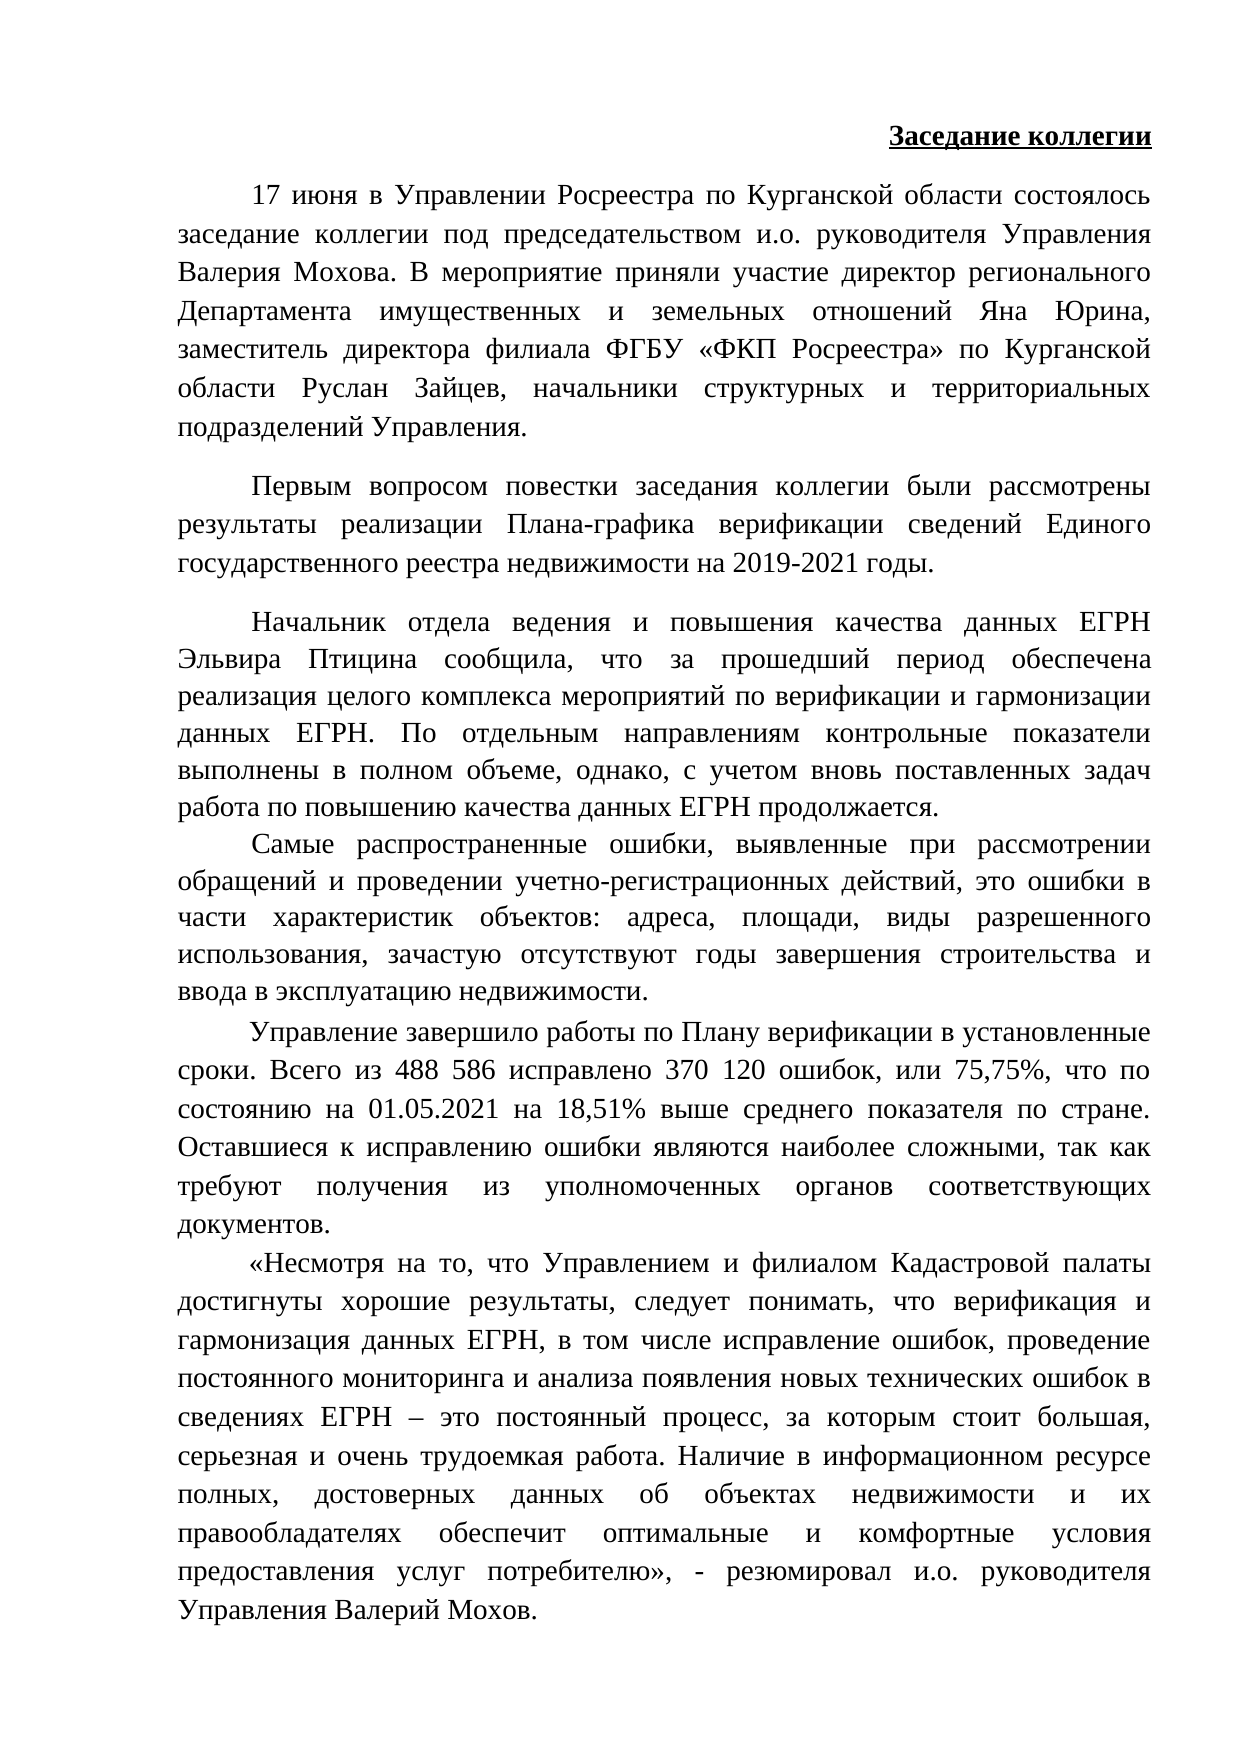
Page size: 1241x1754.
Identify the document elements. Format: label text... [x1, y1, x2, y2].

text Начальник отдела ведения и повышения качества данных ЕГРН Эльвира Птицина сообщила, что за прошедший период обеспечена реализация целого комплекса мероприятий по верификации и гармонизации данных ЕГРН. По отдельным направлениям контрольные показатели выполнены в полном объеме, однако, с учетом вновь поставленных задач работа по повышению качества данных ЕГРН продолжается. [177, 604, 1152, 822]
text Первым вопросом повестки заседания коллегии были рассмотрены результаты реализации Плана-графика верификации сведений Единого государственного реестра недвижимости на 2019-2021 годы. [177, 468, 1152, 579]
text Самые распространенные ошибки, выявленные при рассмотрении обращений и проведении учетно-регистрационных действий, это ошибки в части характеристик объектов: адреса, площади, виды разрешенного использования, зачастую отсутствуют годы завершения строительства и ввода в эксплуатацию недвижимости. [177, 826, 1152, 1007]
text Управление завершило работы по Плану верификации в установленные сроки. Всего из 488 586 исправлено 370 120 ошибок, или 75,75%, что по состоянию на 01.05.2021 на 18,51% выше среднего показателя по стране. Оставшиеся к исправлению ошибки являются наиболее сложными, так как требуют получения из уполномоченных органов соответствующих документов. [177, 1010, 1152, 1241]
text 17 июня в Управлении Росреестра по Курганской области состоялось заседание коллегии под председательством и.о. руководителя Управления Валерия Мохова. В мероприятие приняли участие директор регионального Департамента имущественных и земельных отношений Яна Юрина, заместитель директора филиала ФГБУ «ФКП Росреестра» по Курганской области Руслан Зайцев, начальники структурных и территориальных подразделений Управления. [177, 177, 1152, 442]
text Заседание коллегии [177, 118, 1152, 152]
text «Несмотря на то, что Управлением и филиалом Кадастровой палаты достигнуты хорошие результаты, следует понимать, что верификация и гармонизация данных ЕГРН, в том числе исправление ошибок, проведение постоянного мониторинга и анализа появления новых технических ошибок в сведениях ЕГРН – это постоянный процесс, за которым стоит большая, серьезная и очень трудоемкая работа. Наличие в информационном ресурсе полных, достоверных данных об объектах недвижимости и их правообладателях обеспечит оптимальные и комфортные условия предоставления услуг потребителю», - резюмировал и.о. руководителя Управления Валерий Мохов. [177, 1241, 1152, 1627]
